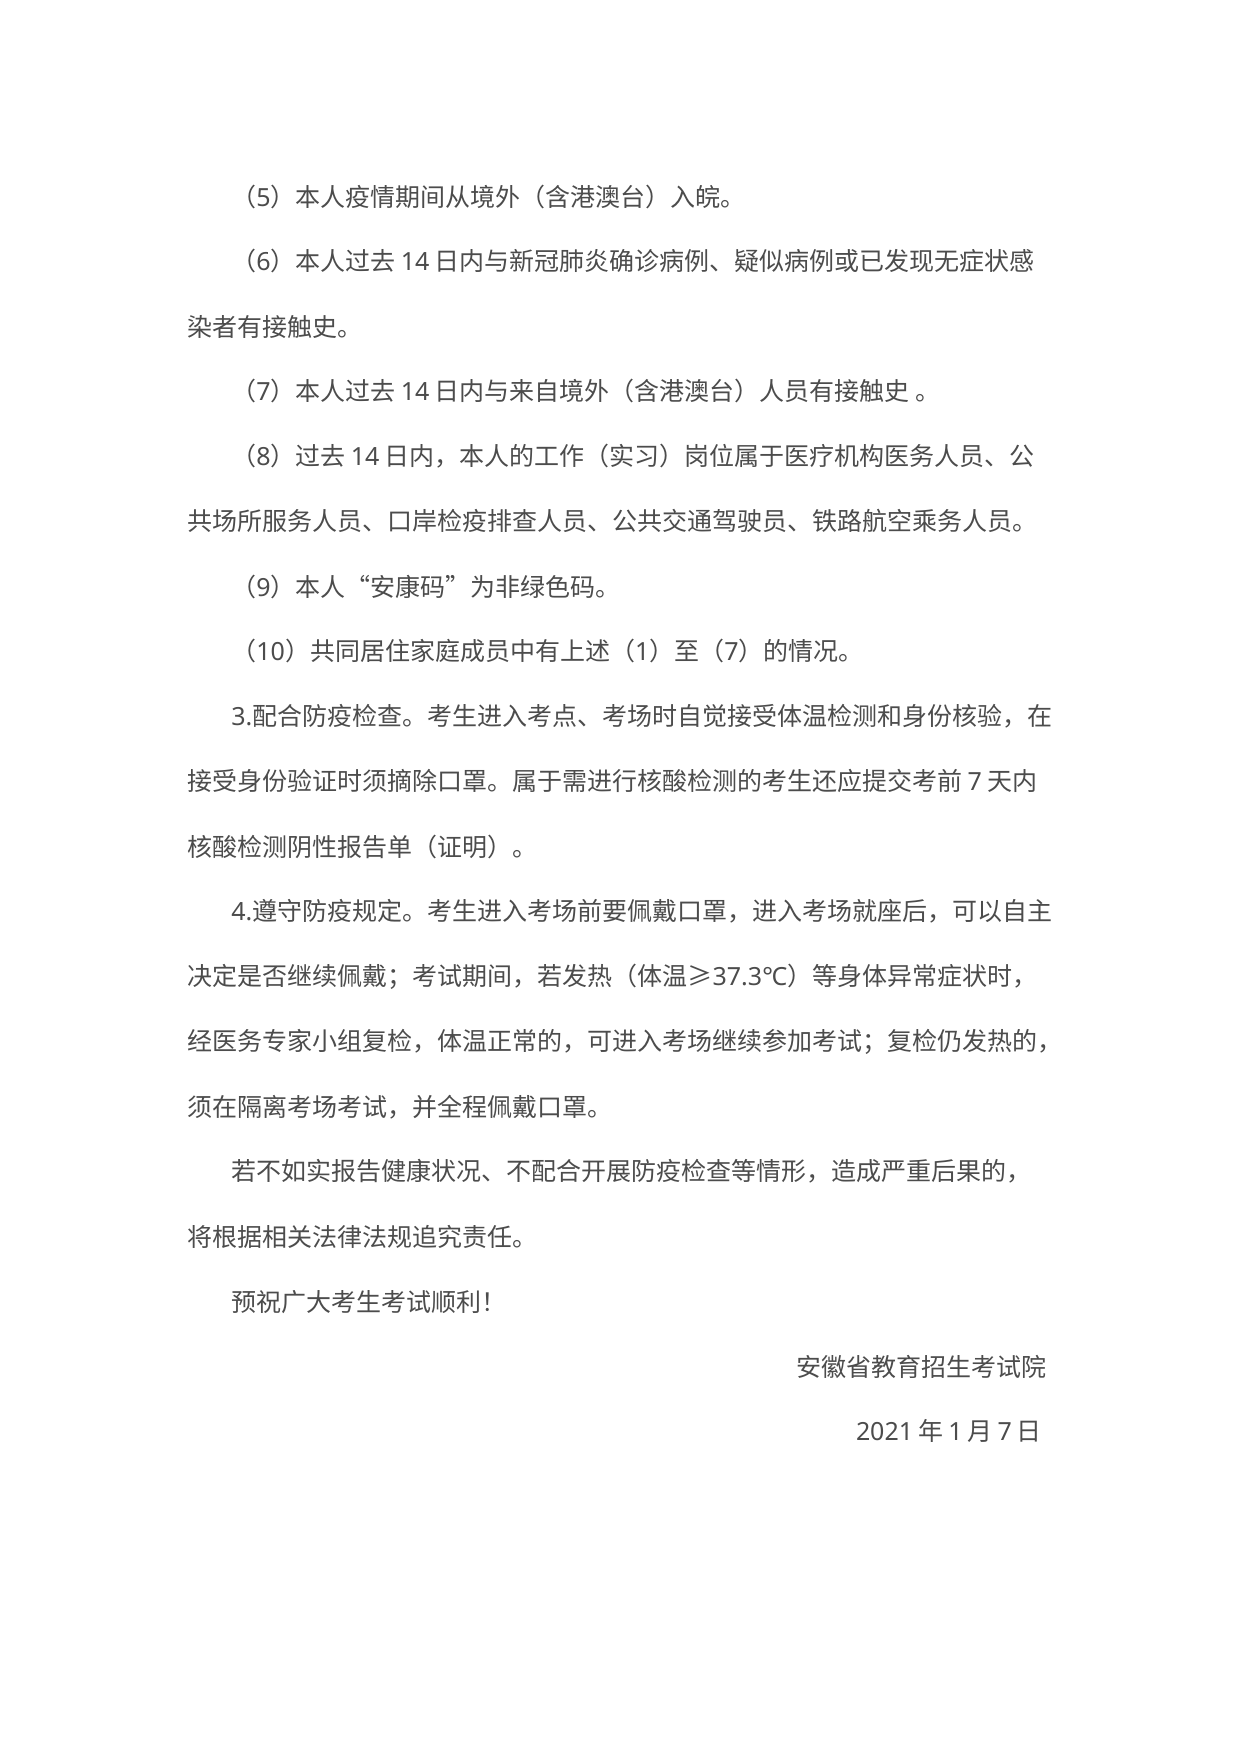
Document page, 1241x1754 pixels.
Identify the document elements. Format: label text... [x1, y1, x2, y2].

text 2021年1月7日 [187, 1397, 1053, 1462]
text 4.遵守防疫规定。考生进入考场前要佩戴口罩，进入考场就座后，可以自主决定是否继续佩戴；考试期间，若发热（体温≥37.3℃）等身体异常症状时，经医务专家小组复检，体温正常的，可进入考场继续参加考试；复检仍发热的，须在隔离考场考试，并全程佩戴口罩。 [187, 877, 1053, 1137]
text 若不如实报告健康状况、不配合开展防疫检查等情形，造成严重后果的，将根据相关法律法规追究责任。 [187, 1137, 1053, 1267]
text （7）本人过去14日内与来自境外（含港澳台）人员有接触史 。 [187, 357, 1053, 422]
text 安徽省教育招生考试院 [187, 1332, 1053, 1397]
text （10）共同居住家庭成员中有上述（1）至（7）的情况。 [187, 617, 1053, 682]
text （5）本人疫情期间从境外（含港澳台）入皖。 [187, 162, 1053, 227]
text （6）本人过去14日内与新冠肺炎确诊病例、疑似病例或已发现无症状感染者有接触史。 [187, 227, 1053, 357]
text （8）过去14日内，本人的工作（实习）岗位属于医疗机构医务人员、公共场所服务人员、口岸检疫排查人员、公共交通驾驶员、铁路航空乘务人员。 [187, 422, 1053, 552]
text （9）本人“安康码”为非绿色码。 [187, 552, 1053, 617]
text 3.配合防疫检查。考生进入考点、考场时自觉接受体温检测和身份核验，在接受身份验证时须摘除口罩。属于需进行核酸检测的考生还应提交考前7天内核酸检测阴性报告单（证明）。 [187, 682, 1053, 877]
text 预祝广大考生考试顺利！ [187, 1267, 1053, 1332]
